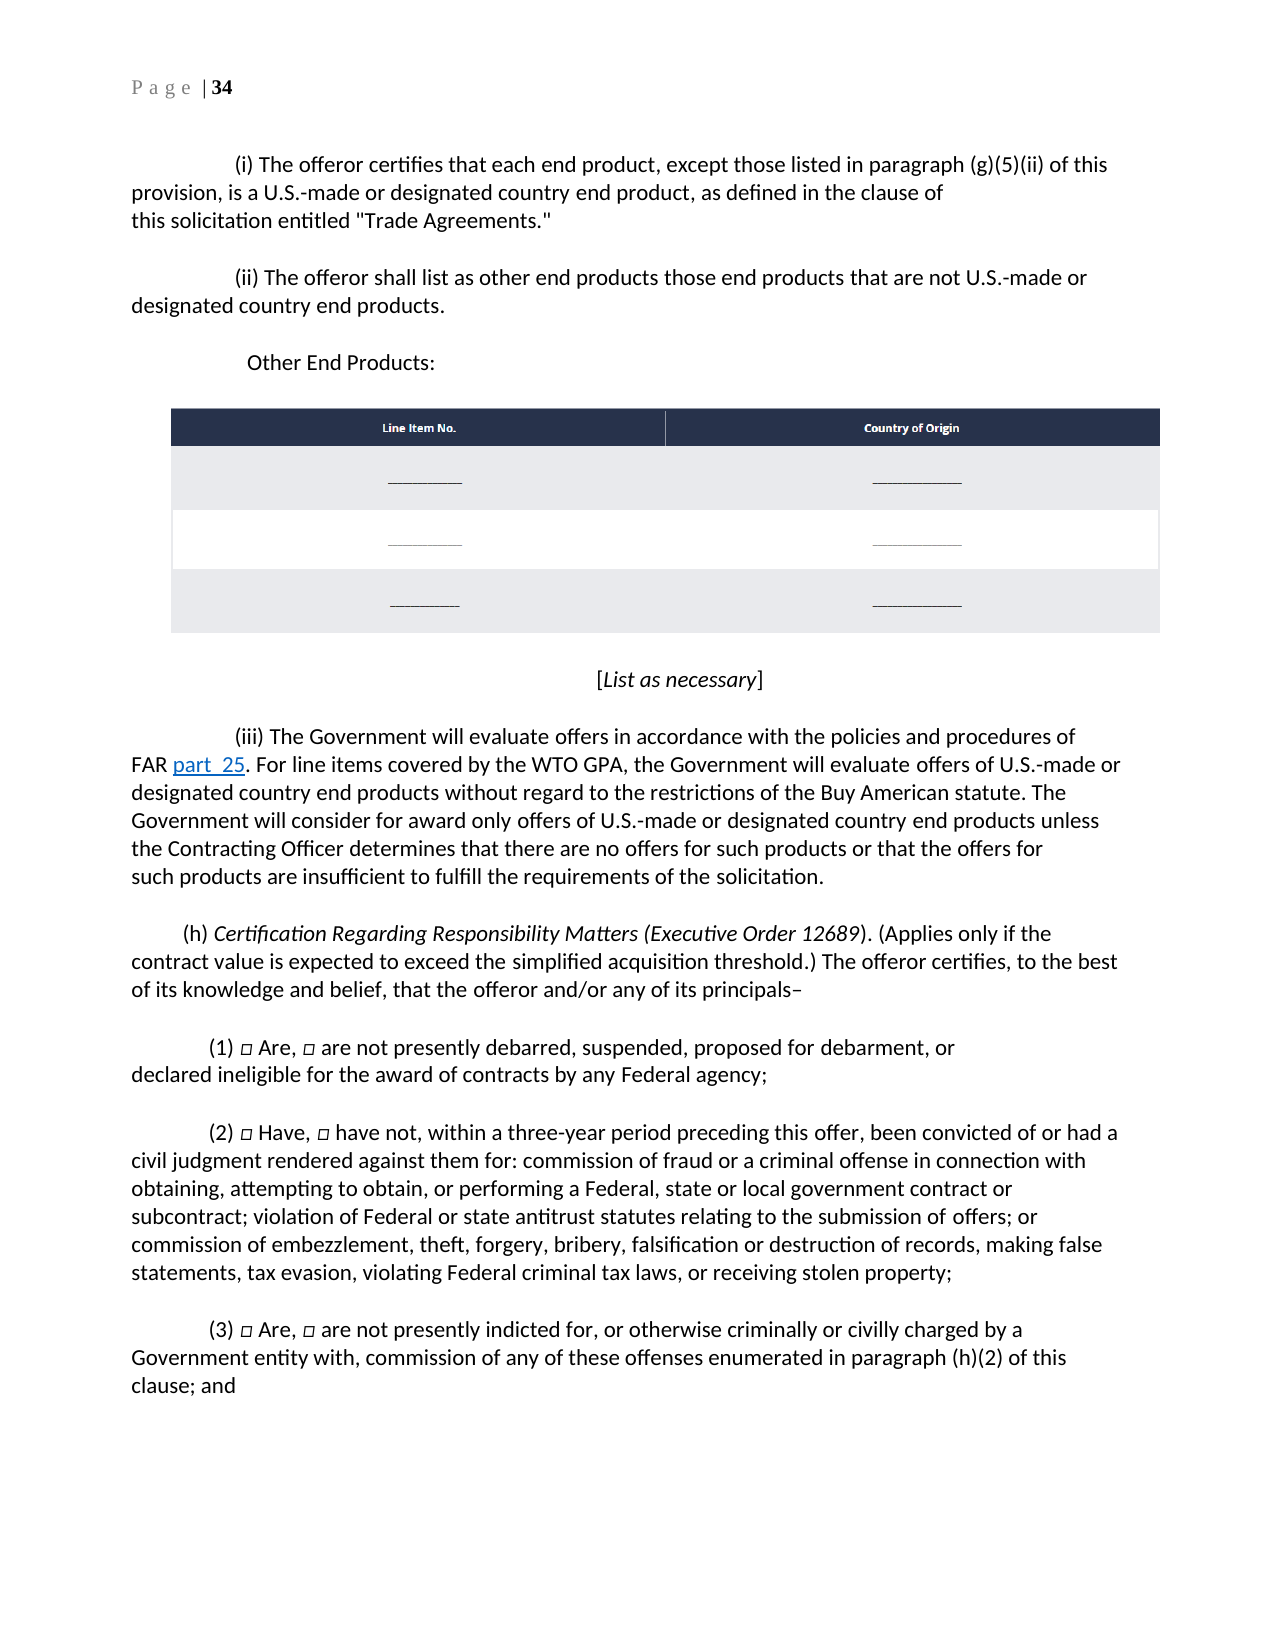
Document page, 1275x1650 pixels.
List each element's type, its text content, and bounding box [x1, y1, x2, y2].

text (3) □ Are, □ are not presently indicted for, or otherwise criminally or civilly charged by a Government entity with, commission of any of these offenses enumerated in paragraph (h)(2) of this clause; and [131, 1315, 1125, 1399]
picture [168, 405, 1163, 636]
text Other End Products: [131, 348, 1125, 376]
text (2) □ Have, □ have not, within a three-year period preceding this offer, been convicted of or had a civil judgment rendered against them for: commission of fraud or a criminal offense in connection with obtaining, attempting to obtain, or performing a Federal, state or local government contract or subcontract; violation of Federal or state antitrust statutes relating to the submission of offers; or commission of embezzlement, theft, forgery, bribery, falsification or destruction of records, making false statements, tax evasion, violating Federal criminal tax laws, or receiving stolen property; [131, 1118, 1125, 1286]
text (iii) The Government will evaluate offers in accordance with the policies and procedures of FAR part 25. For line items covered by the WTO GPA, the Government will evaluate offers of U.S.-made or designated country end products without regard to the restrictions of the Buy American statute. The Government will consider for award only offers of U.S.-made or designated country end products unless the Contracting Officer determines that there are no offers for such products or that the offers for such products are insufficient to fulfill the requirements of the solicitation. [131, 722, 1125, 890]
text (ii) The offeror shall list as other end products those end products that are not U.S.-made or designated country end products. [131, 263, 1125, 319]
text [List as necessary] [131, 665, 1125, 693]
text (i) The offeror certifies that each end product, except those listed in paragraph (g)(5)(ii) of this provision, is a U.S.-made or designated country end product, as defined in the clause of this solicitation entitled "Trade Agreements." [131, 150, 1125, 234]
text (1) □ Are, □ are not presently debarred, suspended, proposed for debarment, or declared ineligible for the award of contracts by any Federal agency; [131, 1033, 1125, 1089]
text (h) Certification Regarding Responsibility Matters (Executive Order 12689). (Applies only if the contract value is expected to exceed the simplified acquisition threshold.) The offeror certifies, to the best of its knowledge and belief, that the offeror and/or any of its principals– [131, 919, 1125, 1003]
